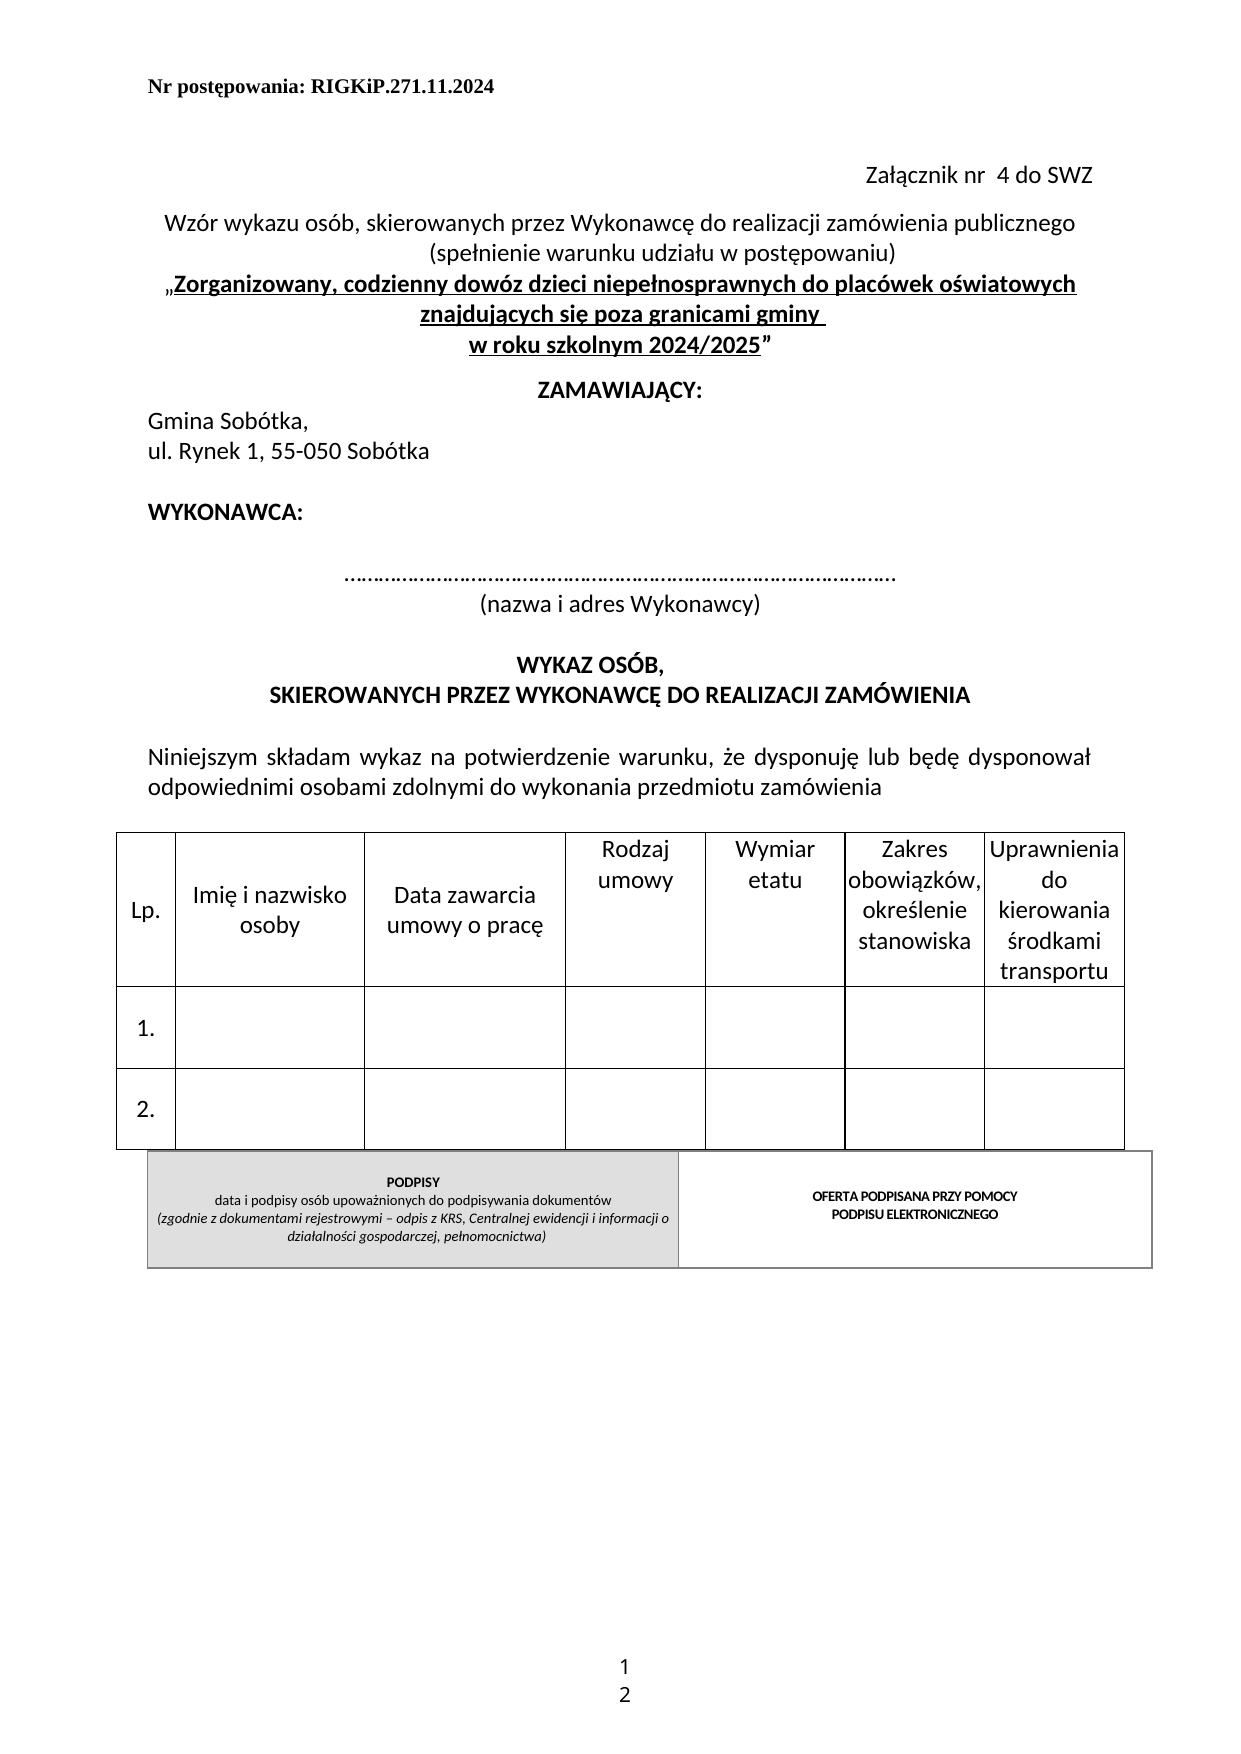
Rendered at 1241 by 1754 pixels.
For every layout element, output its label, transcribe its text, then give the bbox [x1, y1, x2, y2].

table_cell [985, 987, 1124, 1068]
table_cell [706, 1069, 844, 1149]
text w roku szkolnym 2024/2025” [148, 329, 1092, 359]
table_cell 2. [117, 1069, 175, 1149]
table_header PODPISY data i podpisy osób upoważnionych do podpisywania dokumentów (zgodnie z dokumentami rejestrowymi – odpis z KRS, Centralnej ewidencji i informacji o działalności gospodarczej, pełnomocnictwa) [148, 1152, 678, 1267]
table_header Data zawarcia umowy o pracę [365, 833, 565, 986]
table_cell [846, 1069, 984, 1149]
table_cell [176, 987, 364, 1068]
text skierowanych przez wykonawcę do realizacji zamówienia [148, 680, 1092, 710]
table_cell 1. [117, 987, 175, 1068]
table_cell [566, 987, 705, 1068]
text …………………………………………………………………………………… [148, 558, 1092, 588]
text WYKONAWCA: [148, 497, 1092, 527]
table_cell [176, 1069, 364, 1149]
text Gmina Sobótka, [148, 405, 1092, 436]
table_header OFERTA PODPISANA PRZY POMOCY PODPISU ELEKTRONICZNEGO [679, 1152, 1151, 1267]
table_header Uprawnienia do kierowania środkami transportu [985, 833, 1124, 986]
text ZAMAWIAJĄCY: [148, 374, 1092, 405]
table_cell [706, 987, 844, 1068]
table_cell [365, 987, 565, 1068]
table_header Rodzaj umowy [566, 833, 705, 986]
table_cell [985, 1069, 1124, 1149]
table_cell [365, 1069, 565, 1149]
text „Zorganizowany, codzienny dowóz dzieci niepełnosprawnych do placówek oświatowych znajdujących się poza granicami gminy [148, 268, 1092, 329]
text Wzór wykazu osób, skierowanych przez Wykonawcę do realizacji zamówienia publicznego (spełnienie warunku udziału w postępowaniu) [148, 207, 1092, 268]
text (nazwa i adres Wykonawcy) [148, 588, 1092, 619]
table_cell [846, 987, 984, 1068]
table_header Imię i nazwisko osoby [176, 833, 364, 986]
text ul. Rynek 1, 55-050 Sobótka [148, 436, 1092, 466]
table_header Wymiar etatu [706, 833, 844, 986]
table_header Lp. [117, 833, 175, 986]
table_cell [566, 1069, 705, 1149]
table_header Zakres obowiązków, określenie stanowiska [846, 833, 984, 986]
text wykaz osób, [443, 649, 1092, 680]
text Załącznik nr 4 do SWZ [664, 159, 1092, 190]
text Niniejszym składam wykaz na potwierdzenie warunku, że dysponuję lub będę dysponował odpowiednimi osobami zdolnymi do wykonania przedmiotu zamówienia [148, 741, 1092, 802]
